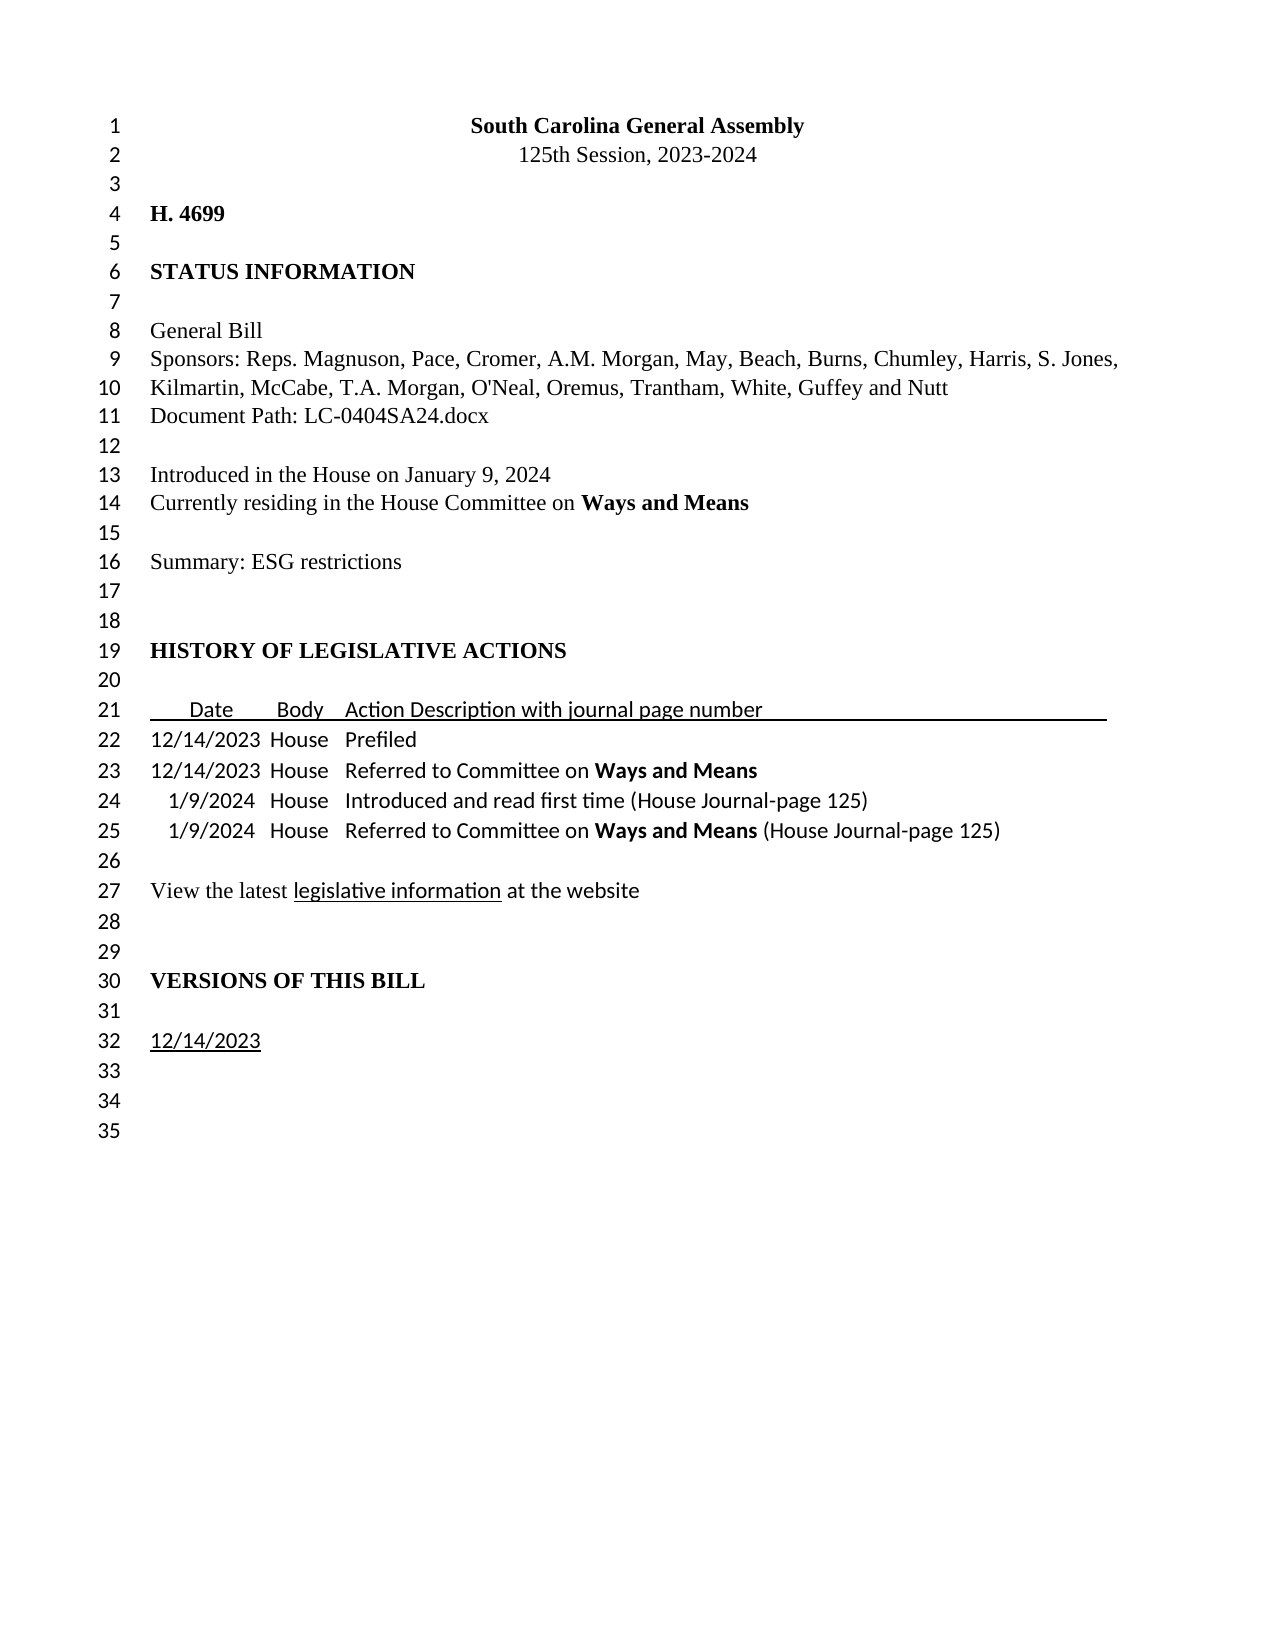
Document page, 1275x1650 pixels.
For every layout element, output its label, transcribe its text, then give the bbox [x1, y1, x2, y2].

text General Bill [150, 317, 1125, 343]
text VERSIONS OF THIS BILL [150, 967, 1125, 994]
text 1/9/2024 House Referred to Committee on Ways and Means (House Journal-page 125) [150, 816, 1125, 844]
text 12/14/2023 [150, 1026, 1125, 1054]
text South Carolina General Assembly [150, 112, 1125, 139]
text View the latest legislative information at the website [150, 877, 1125, 905]
text 125th Session, 2023-2024 [150, 141, 1125, 167]
text Document Path: LC-0404SA24.docx [150, 402, 1125, 428]
text Sponsors: Reps. Magnuson, Pace, Cromer, A.M. Morgan, May, Beach, Burns, Chumley, Harris, S. Jones, Kilmartin, McCabe, T.A. Morgan, O'Neal, Oremus, Trantham, White, Guffey and Nutt [150, 345, 1125, 400]
text 1/9/2024 House Introduced and read first time (House Journal-page 125) [150, 786, 1125, 814]
text Currently residing in the House Committee on Ways and Means [150, 489, 1125, 516]
text STATUS INFORMATION [150, 258, 1125, 284]
text 12/14/2023 House Referred to Committee on Ways and Means [150, 756, 1125, 784]
text Date Body Action Description with journal page number [150, 695, 1125, 723]
text HISTORY OF LEGISLATIVE ACTIONS [150, 637, 1125, 663]
text H. 4699 [150, 199, 1125, 226]
text 12/14/2023 House Prefiled [150, 726, 1125, 754]
text Introduced in the House on January 9, 2024 [150, 461, 1125, 487]
text Summary: ESG restrictions [150, 548, 1125, 574]
